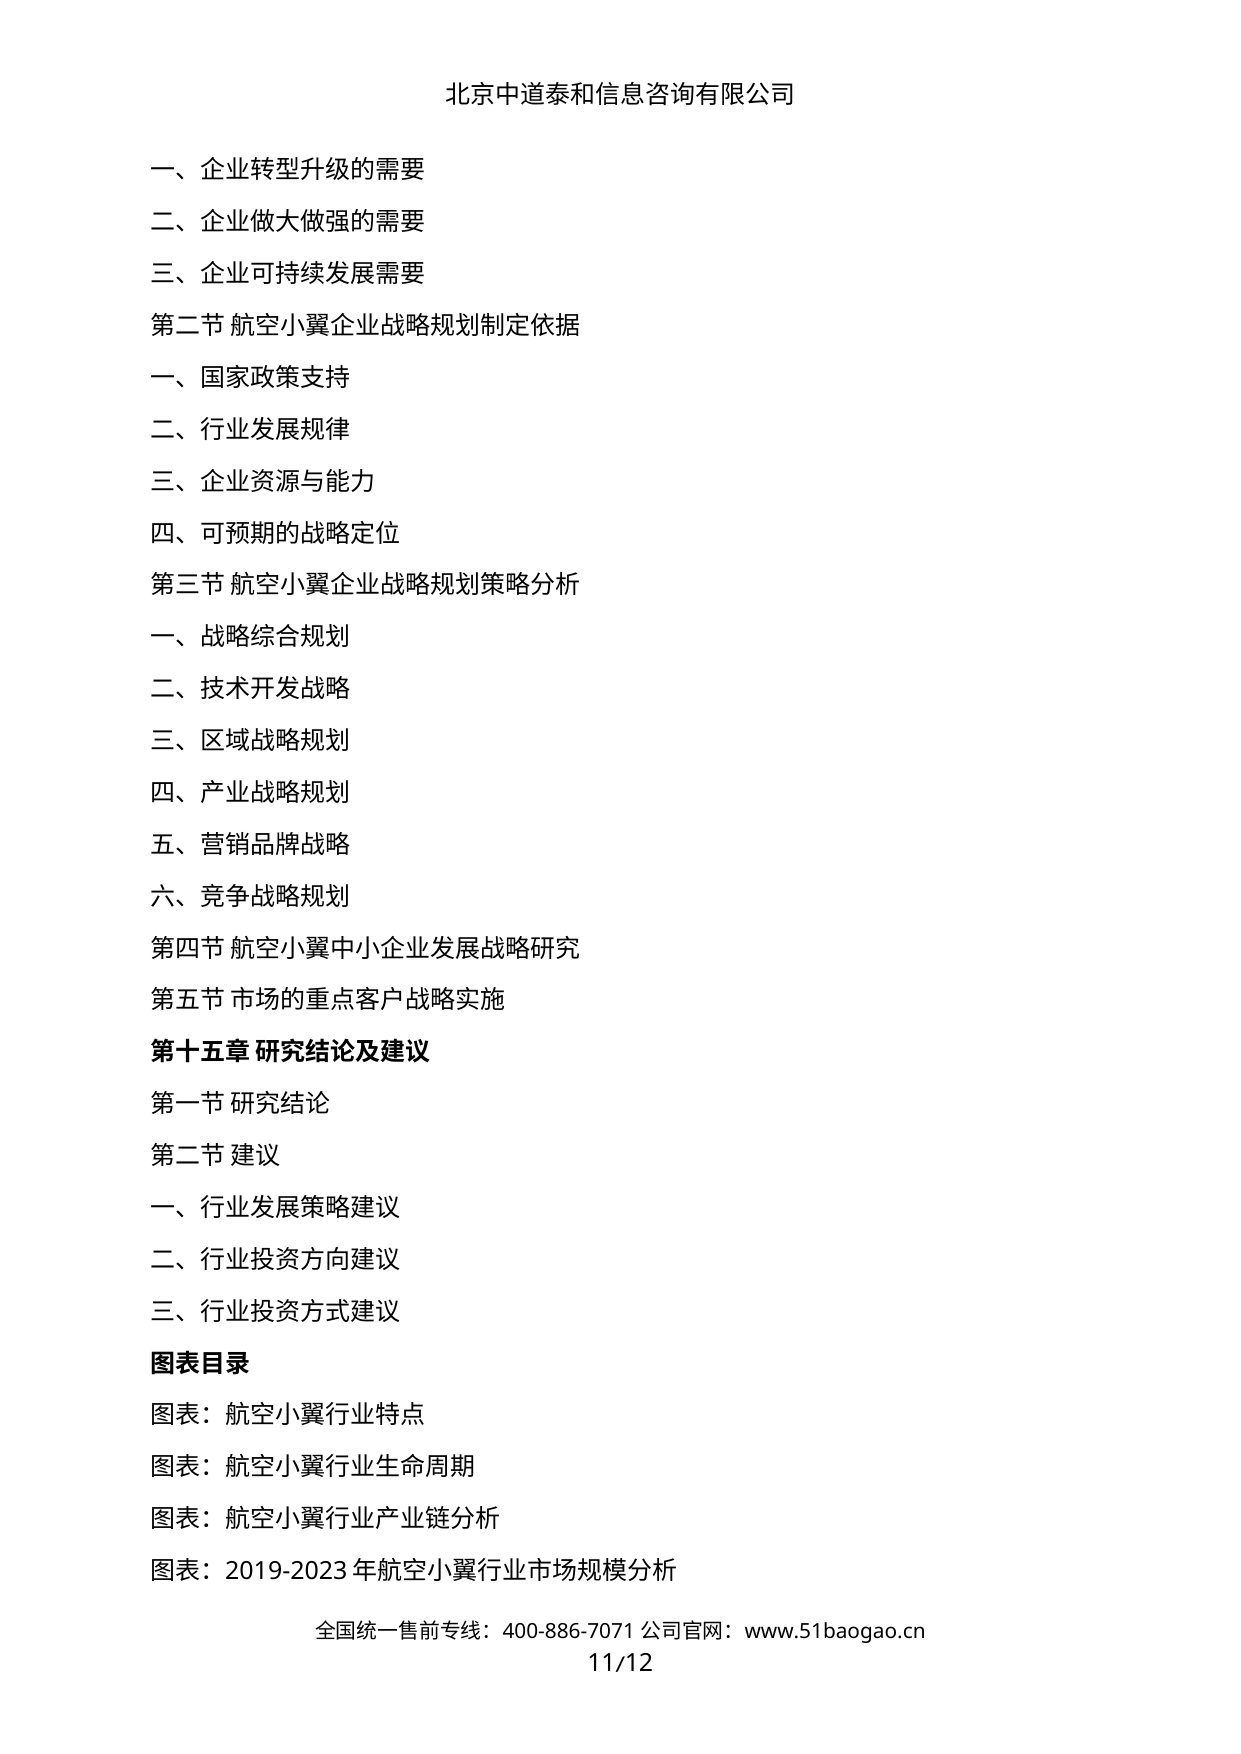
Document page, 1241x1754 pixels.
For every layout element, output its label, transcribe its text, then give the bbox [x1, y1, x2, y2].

text 图表：2019-2023年航空小翼行业市场规模分析 [150, 1551, 1090, 1587]
text 二、企业做大做强的需要 [150, 202, 1090, 238]
text 图表目录 [150, 1343, 1090, 1379]
text 六、竞争战略规划 [150, 876, 1090, 912]
text 四、可预期的战略定位 [150, 513, 1090, 549]
text 一、行业发展策略建议 [150, 1187, 1090, 1224]
text 二、行业投资方向建议 [150, 1239, 1090, 1276]
text 五、营销品牌战略 [150, 824, 1090, 861]
text 三、区域战略规划 [150, 721, 1090, 757]
text 三、企业可持续发展需要 [150, 254, 1090, 290]
text 图表：航空小翼行业特点 [150, 1395, 1090, 1431]
text 第三节 航空小翼企业战略规划策略分析 [150, 565, 1090, 601]
text 图表：航空小翼行业生命周期 [150, 1447, 1090, 1483]
text 第二节 建议 [150, 1136, 1090, 1172]
text 图表：航空小翼行业产业链分析 [150, 1499, 1090, 1535]
text 第四节 航空小翼中小企业发展战略研究 [150, 928, 1090, 964]
text 二、行业发展规律 [150, 409, 1090, 446]
text 一、企业转型升级的需要 [150, 150, 1090, 186]
text 第二节 航空小翼企业战略规划制定依据 [150, 306, 1090, 342]
text 二、技术开发战略 [150, 669, 1090, 705]
text 一、国家政策支持 [150, 357, 1090, 394]
text 第一节 研究结论 [150, 1084, 1090, 1120]
text 四、产业战略规划 [150, 772, 1090, 809]
text 三、行业投资方式建议 [150, 1291, 1090, 1327]
text 一、战略综合规划 [150, 617, 1090, 653]
text 三、企业资源与能力 [150, 461, 1090, 497]
text 第五节 市场的重点客户战略实施 [150, 980, 1090, 1016]
text 第十五章 研究结论及建议 [150, 1032, 1090, 1068]
